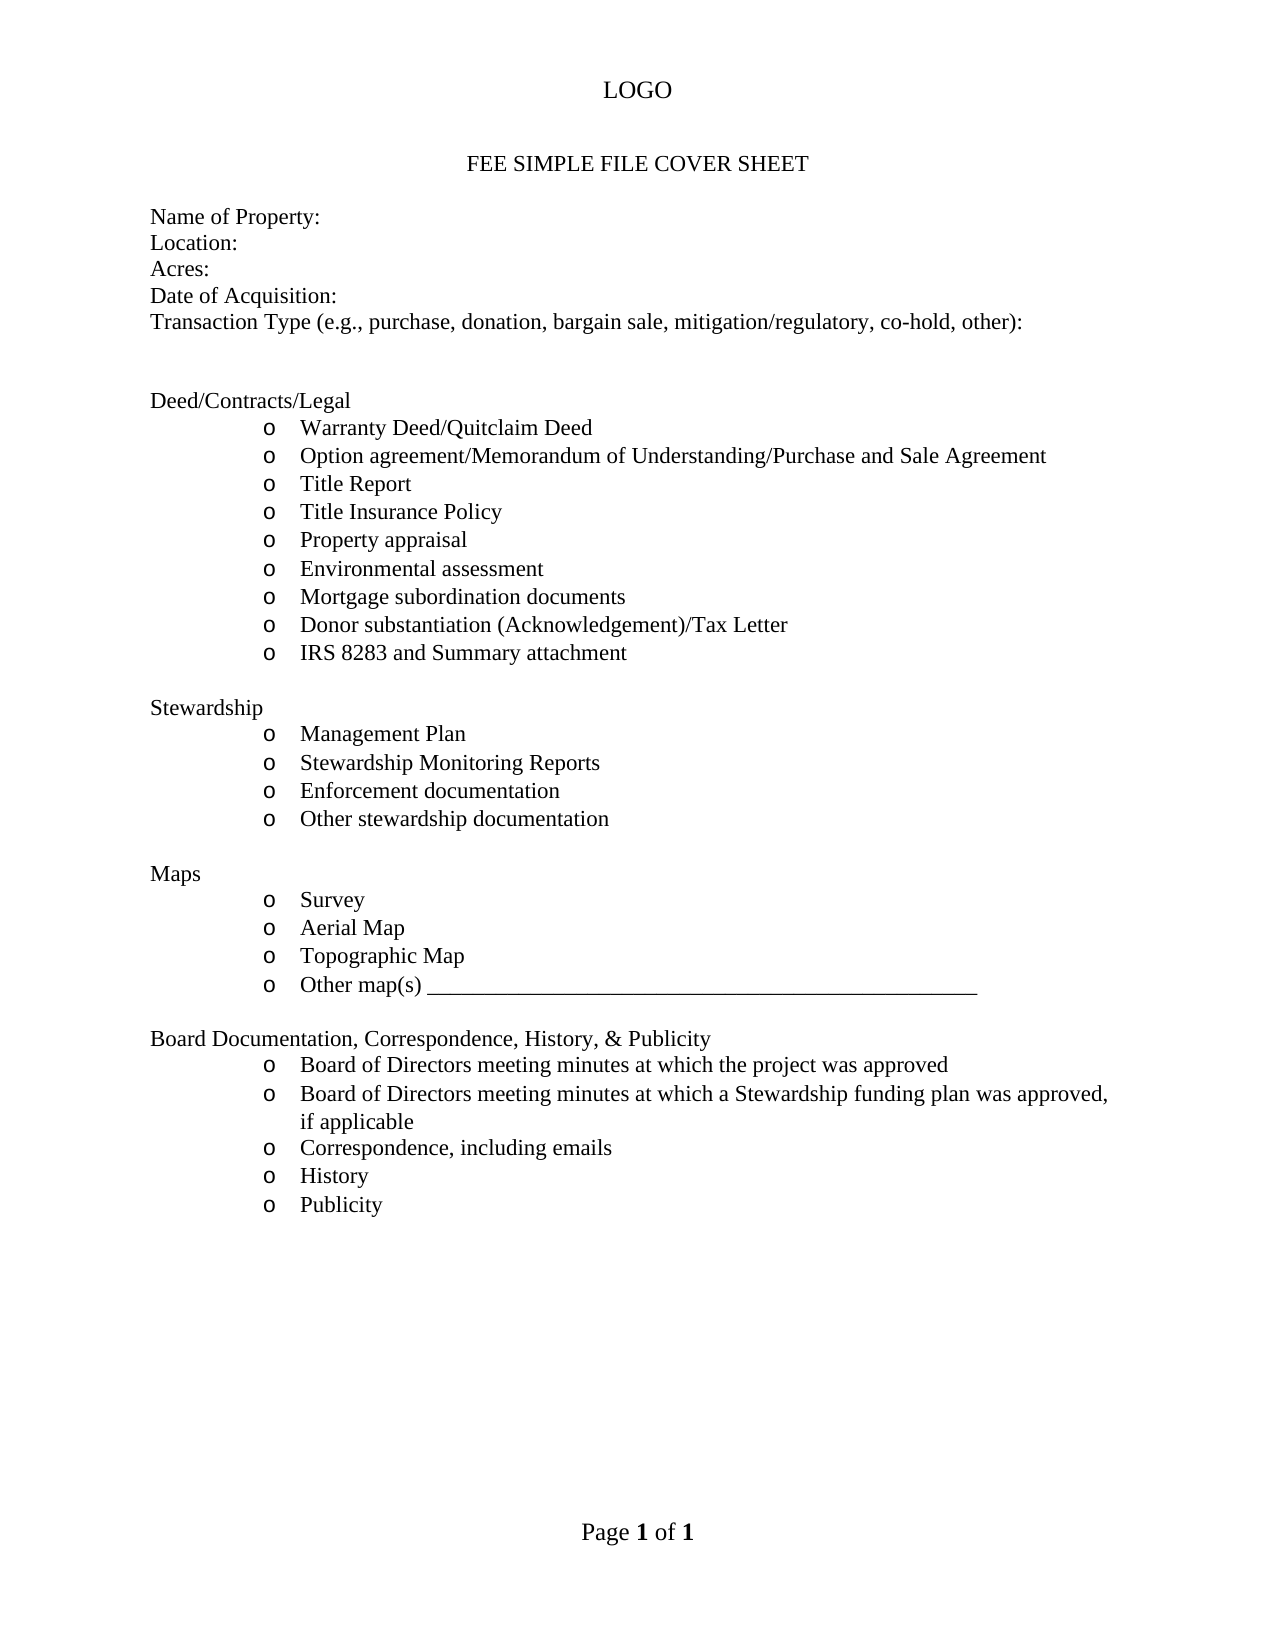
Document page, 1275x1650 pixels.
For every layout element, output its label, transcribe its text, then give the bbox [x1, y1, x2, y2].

list Board of Directors meeting minutes at which the project was approved [262, 1052, 1125, 1080]
list Board of Directors meeting minutes at which a Stewardship funding plan was approved, if applicable [262, 1080, 1125, 1134]
text Board Documentation, Correspondence, History, & Publicity [150, 1025, 1125, 1052]
list Donor substantiation (Acknowledgement)/Tax Letter [262, 611, 1125, 639]
list History [262, 1163, 1125, 1191]
text Stewardship [150, 694, 1125, 720]
list Environmental assessment [262, 555, 1125, 583]
text Deed/Contracts/Legal [150, 387, 1125, 413]
list IRS 8283 and Summary attachment [262, 639, 1125, 668]
list Correspondence, including emails [262, 1134, 1125, 1163]
list Enforcement documentation [262, 777, 1125, 805]
text Acres: [150, 255, 1125, 282]
list Other stewardship documentation [262, 805, 1125, 833]
list Publicity [262, 1191, 1125, 1219]
list Option agreement/Memorandum of Understanding/Purchase and Sale Agreement [262, 442, 1125, 470]
list Stewardship Monitoring Reports [262, 748, 1125, 777]
list Management Plan [262, 720, 1125, 748]
list Topographic Map [262, 942, 1125, 971]
list Mortgage subordination documents [262, 583, 1125, 611]
text Name of Property: [150, 203, 1125, 229]
list Aerial Map [262, 914, 1125, 942]
text Transaction Type (e.g., purchase, donation, bargain sale, mitigation/regulatory, co-hold, other): [150, 308, 1125, 334]
text Date of Acquisition: [150, 282, 1125, 308]
list Warranty Deed/Quitclaim Deed [262, 413, 1125, 442]
list Other map(s) ________________________________________________ [262, 971, 1125, 999]
list Title Insurance Policy [262, 498, 1125, 526]
text Maps [150, 859, 1125, 886]
text Location: [150, 229, 1125, 255]
list Property appraisal [262, 526, 1125, 555]
text FEE SIMPLE FILE COVER SHEET [150, 150, 1125, 176]
list Title Report [262, 470, 1125, 498]
list Survey [262, 886, 1125, 914]
